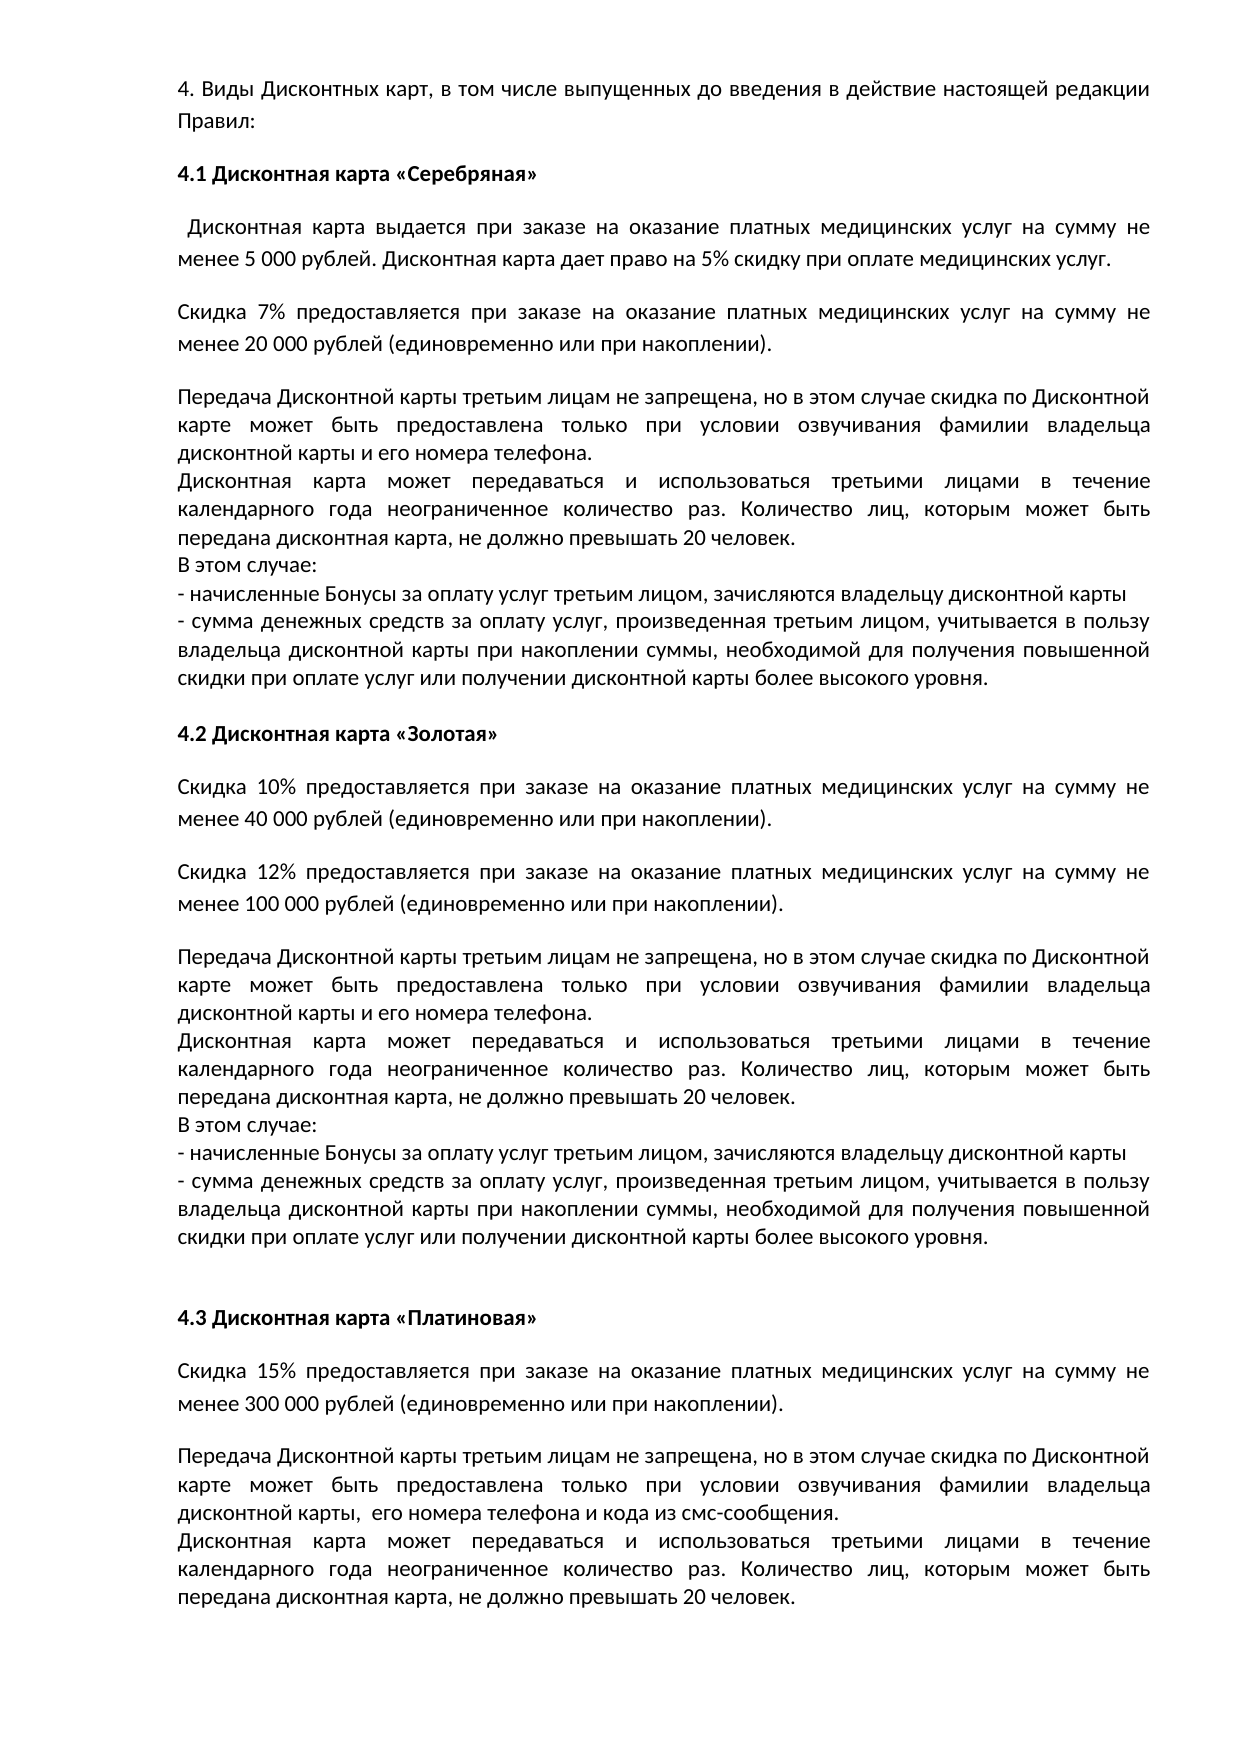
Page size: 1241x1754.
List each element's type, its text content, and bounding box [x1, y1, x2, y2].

text Скидка 12% предоставляется при заказе на оказание платных медицинских услуг на сумму не менее 100 000 рублей (единовременно или при накоплении). [177, 857, 1152, 917]
text Скидка 10% предоставляется при заказе на оказание платных медицинских услуг на сумму не менее 40 000 рублей (единовременно или при накоплении). [177, 772, 1152, 832]
text Дисконтная карта может передаваться и использоваться третьими лицами в течение календарного года неограниченное количество раз. Количество лиц, которым может быть передана дисконтная карта, не должно превышать 20 человек. [177, 1026, 1152, 1110]
text Передача Дисконтной карты третьим лицам не запрещена, но в этом случае скидка по Дисконтной карте может быть предоставлена только при условии озвучивания фамилии владельца дисконтной карты и его номера телефона. [177, 382, 1152, 467]
text Дисконтная карта выдается при заказе на оказание платных медицинских услуг на сумму не менее 5 000 рублей. Дисконтная карта дает право на 5% скидку при оплате медицинских услуг. [177, 212, 1152, 272]
text - сумма денежных средств за оплату услуг, произведенная третьим лицом, учитывается в пользу владельца дисконтной карты при накоплении суммы, необходимой для получения повышенной скидки при оплате услуг или получении дисконтной карты более высокого уровня. [177, 607, 1152, 691]
text 4. Виды Дисконтных карт, в том числе выпущенных до введения в действие настоящей редакции Правил: [177, 74, 1152, 134]
text В этом случае: [177, 551, 1152, 579]
text Дисконтная карта может передаваться и использоваться третьими лицами в течение календарного года неограниченное количество раз. Количество лиц, которым может быть передана дисконтная карта, не должно превышать 20 человек. [177, 467, 1152, 551]
text - начисленные Бонусы за оплату услуг третьим лицом, зачисляются владельцу дисконтной карты [177, 579, 1152, 607]
text 4.1 Дисконтная карта «Серебряная» [177, 159, 1152, 187]
text - сумма денежных средств за оплату услуг, произведенная третьим лицом, учитывается в пользу владельца дисконтной карты при накоплении суммы, необходимой для получения повышенной скидки при оплате услуг или получении дисконтной карты более высокого уровня. [177, 1166, 1152, 1250]
text Дисконтная карта может передаваться и использоваться третьими лицами в течение календарного года неограниченное количество раз. Количество лиц, которым может быть передана дисконтная карта, не должно превышать 20 человек. [177, 1526, 1152, 1610]
text 4.3 Дисконтная карта «Платиновая» [177, 1303, 1152, 1331]
text В этом случае: [177, 1110, 1152, 1138]
text Скидка 7% предоставляется при заказе на оказание платных медицинских услуг на сумму не менее 20 000 рублей (единовременно или при накоплении). [177, 297, 1152, 357]
text - начисленные Бонусы за оплату услуг третьим лицом, зачисляются владельцу дисконтной карты [177, 1138, 1152, 1166]
text Скидка 15% предоставляется при заказе на оказание платных медицинских услуг на сумму не менее 300 000 рублей (единовременно или при накоплении). [177, 1356, 1152, 1417]
text 4.2 Дисконтная карта «Золотая» [177, 719, 1152, 747]
text Передача Дисконтной карты третьим лицам не запрещена, но в этом случае скидка по Дисконтной карте может быть предоставлена только при условии озвучивания фамилии владельца дисконтной карты и его номера телефона. [177, 942, 1152, 1026]
text Передача Дисконтной карты третьим лицам не запрещена, но в этом случае скидка по Дисконтной карте может быть предоставлена только при условии озвучивания фамилии владельца дисконтной карты, его номера телефона и кода из смс-сообщения. [177, 1442, 1152, 1526]
